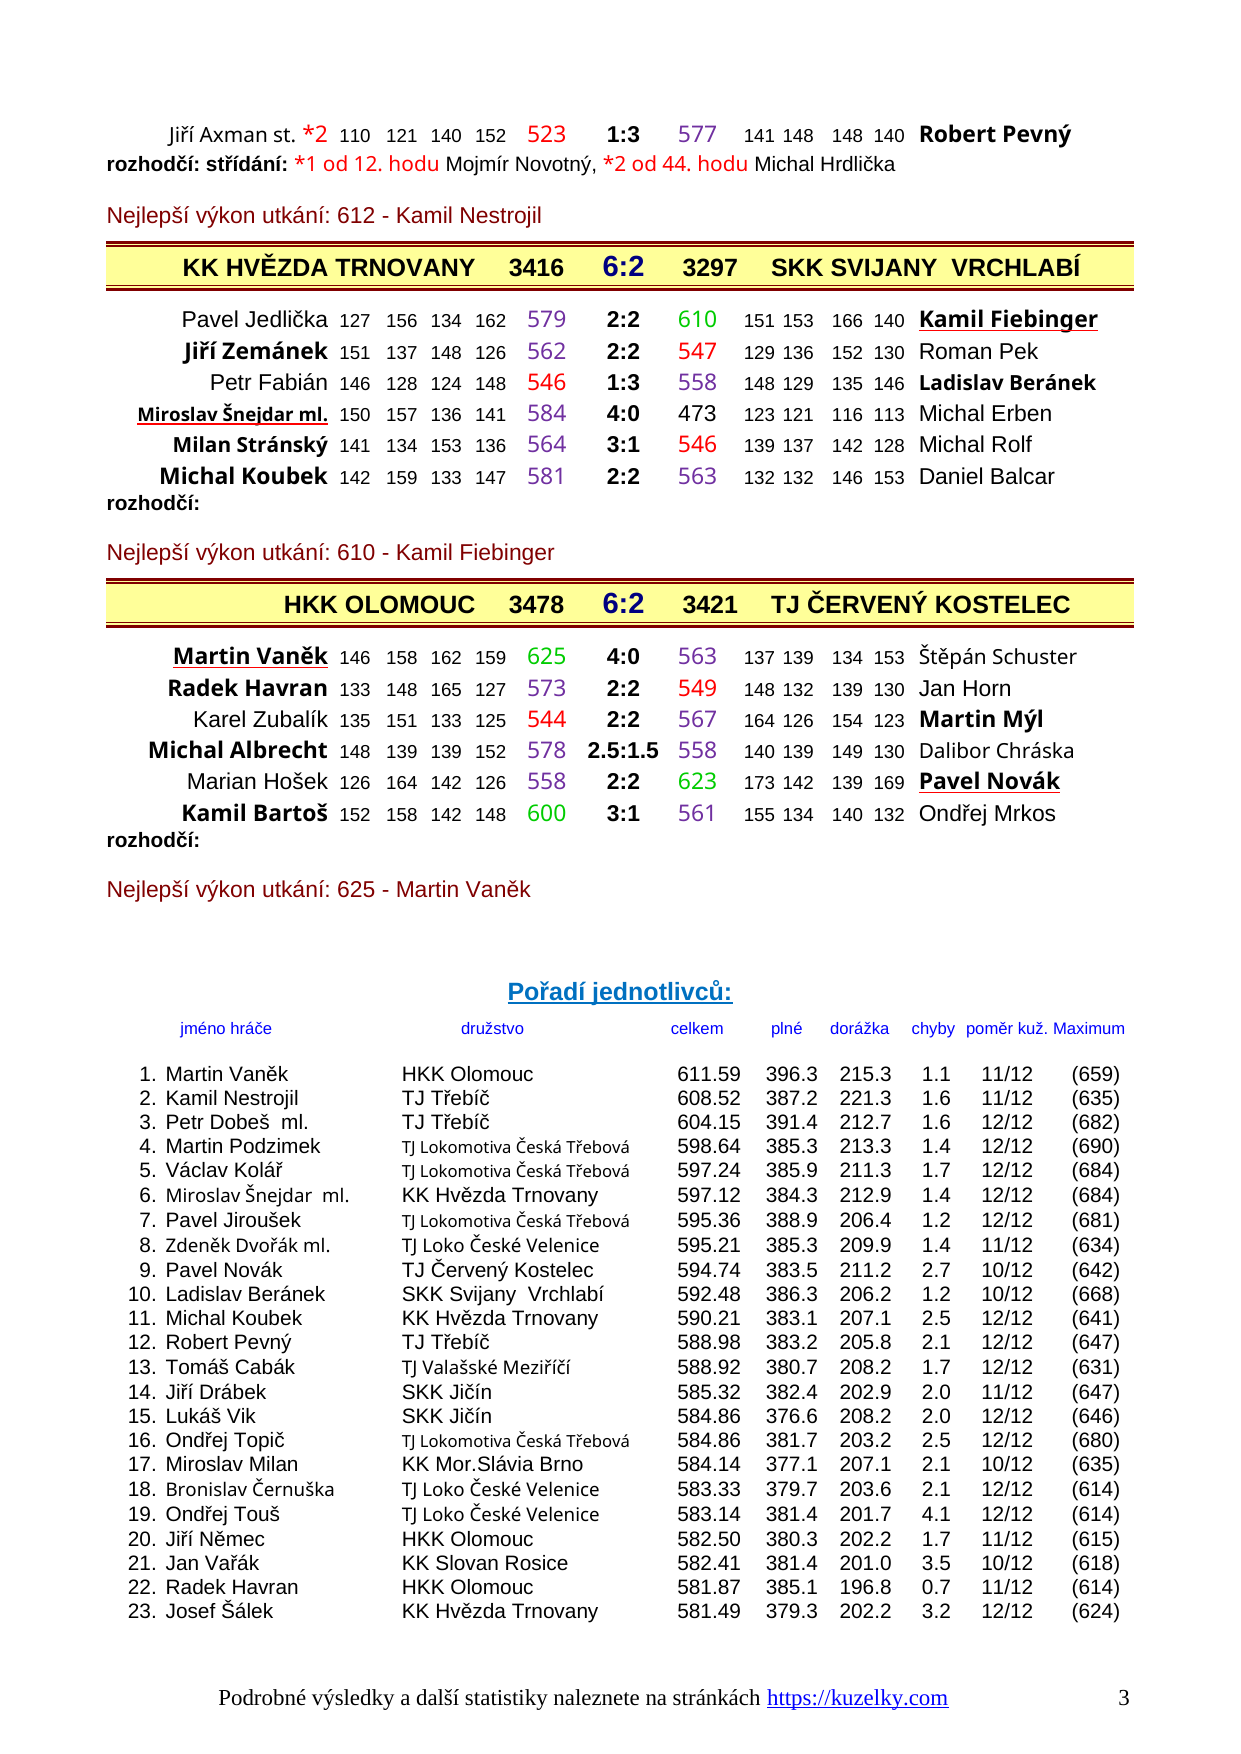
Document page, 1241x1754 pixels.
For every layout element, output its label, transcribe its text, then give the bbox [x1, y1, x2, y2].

text Kamil Bartoš 152 158 142 148 600 3:1 561 155 134 140 132 Ondřej Mrkos [106, 797, 1134, 828]
text 7. Pavel Jiroušek TJ Lokomotiva Česká Třebová 595.36 388.9 206.4 1.2 12/12 (681) [106, 1208, 1134, 1233]
text 22. Radek Havran HKK Olomouc 581.87 385.1 196.8 0.7 11/12 (614) [106, 1575, 1134, 1599]
text Milan Stránský 141 134 153 136 564 3:1 546 139 137 142 128 Michal Rolf [106, 428, 1134, 459]
text Nejlepší výkon utkání: 610 - Kamil Fiebinger [106, 539, 1134, 565]
text Miroslav Šnejdar ml. 150 157 136 141 584 4:0 473 123 121 116 113 Michal Erben [106, 397, 1134, 428]
text 3. Petr Dobeš ml. TJ Třebíč 604.15 391.4 212.7 1.6 12/12 (682) [106, 1110, 1134, 1134]
text rozhodčí: střídání: *1 od 12. hodu Mojmír Novotný, *2 od 44. hodu Michal Hrdlička [106, 149, 1134, 178]
text 18. Bronislav Černuška TJ Loko České Velenice 583.33 379.7 203.6 2.1 12/12 (614) [106, 1476, 1134, 1501]
text 16. Ondřej Topič TJ Lokomotiva Česká Třebová 584.86 381.7 203.2 2.5 12/12 (680) [106, 1427, 1134, 1452]
text Jiří Zemánek 151 137 148 126 562 2:2 547 129 136 152 130 Roman Pek [106, 334, 1134, 366]
text 2. Kamil Nestrojil TJ Třebíč 608.52 387.2 221.3 1.6 11/12 (635) [106, 1086, 1134, 1110]
text 14. Jiří Drábek SKK Jičín 585.32 382.4 202.9 2.0 11/12 (647) [106, 1379, 1134, 1403]
text 20. Jiří Němec HKK Olomouc 582.50 380.3 202.2 1.7 11/12 (615) [106, 1527, 1134, 1551]
text Michal Albrecht 148 139 139 152 578 2.5:1.5 558 140 139 149 130 Dalibor Chráska [106, 734, 1134, 765]
text Karel Zubalík 135 151 133 125 544 2:2 567 164 126 154 123 Martin Mýl [106, 703, 1134, 734]
text Michal Koubek 142 159 133 147 581 2:2 563 132 132 146 153 Daniel Balcar [106, 459, 1134, 491]
text Martin Vaněk 146 158 162 159 625 4:0 563 137 139 134 153 Štěpán Schuster [106, 640, 1134, 672]
text 8. Zdeněk Dvořák ml. TJ Loko České Velenice 595.21 385.3 209.9 1.4 11/12 (634) [106, 1233, 1134, 1258]
text 4. Martin Podzimek TJ Lokomotiva Česká Třebová 598.64 385.3 213.3 1.4 12/12 (690) [106, 1134, 1134, 1158]
text 11. Michal Koubek KK Hvězda Trnovany 590.21 383.1 207.1 2.5 12/12 (641) [106, 1306, 1134, 1330]
text 6. Miroslav Šnejdar ml. KK Hvězda Trnovany 597.12 384.3 212.9 1.4 12/12 (684) [106, 1183, 1134, 1208]
text Petr Fabián 146 128 124 148 546 1:3 558 148 129 135 146 Ladislav Beránek [106, 366, 1134, 397]
text 19. Ondřej Touš TJ Loko České Velenice 583.14 381.4 201.7 4.1 12/12 (614) [106, 1501, 1134, 1527]
text rozhodčí: [106, 828, 1134, 852]
text Marian Hošek 126 164 142 126 558 2:2 623 173 142 139 169 Pavel Novák [106, 765, 1134, 797]
text Pavel Jedlička 127 156 134 162 579 2:2 610 151 153 166 140 Kamil Fiebinger [106, 303, 1134, 334]
text Radek Havran 133 148 165 127 573 2:2 549 148 132 139 130 Jan Horn [106, 672, 1134, 703]
text Jiří Axman st. *2 110 121 140 152 523 1:3 577 141 148 148 140 Robert Pevný [106, 118, 1134, 149]
text Nejlepší výkon utkání: 612 - Kamil Nestrojil [106, 202, 1134, 228]
text 9. Pavel Novák TJ Červený Kostelec 594.74 383.5 211.2 2.7 10/12 (642) [106, 1258, 1134, 1282]
text 1. Martin Vaněk HKK Olomouc 611.59 396.3 215.3 1.1 11/12 (659) [106, 1062, 1134, 1086]
text jméno hráče družstvo celkem plné dorážka chyby poměr kuž. Maximum [106, 1019, 1134, 1038]
text 21. Jan Vařák KK Slovan Rosice 582.41 381.4 201.0 3.5 10/12 (618) [106, 1551, 1134, 1575]
text 23. Josef Šálek KK Hvězda Trnovany 581.49 379.3 202.2 3.2 12/12 (624) [106, 1599, 1134, 1623]
text 12. Robert Pevný TJ Třebíč 588.98 383.2 205.8 2.1 12/12 (647) [106, 1330, 1134, 1354]
text rozhodčí: [106, 491, 1134, 515]
text 10. Ladislav Beránek SKK Svijany Vrchlabí 592.48 386.3 206.2 1.2 10/12 (668) [106, 1282, 1134, 1306]
text Pořadí jednotlivců: [94, 977, 1145, 1006]
text KK Hvězda Trnovany 3416 6:2 3297 SKK Svijany Vrchlabí [106, 247, 1134, 285]
text 13. Tomáš Cabák TJ Valašské Meziříčí 588.92 380.7 208.2 1.7 12/12 (631) [106, 1354, 1134, 1379]
text 5. Václav Kolář TJ Lokomotiva Česká Třebová 597.24 385.9 211.3 1.7 12/12 (684) [106, 1158, 1134, 1183]
text HKK Olomouc 3478 6:2 3421 TJ Červený Kostelec [106, 584, 1134, 622]
text 15. Lukáš Vik SKK Jičín 584.86 376.6 208.2 2.0 12/12 (646) [106, 1403, 1134, 1427]
text Nejlepší výkon utkání: 625 - Martin Vaněk [106, 876, 1134, 902]
text 17. Miroslav Milan KK Mor.Slávia Brno 584.14 377.1 207.1 2.1 10/12 (635) [106, 1452, 1134, 1476]
